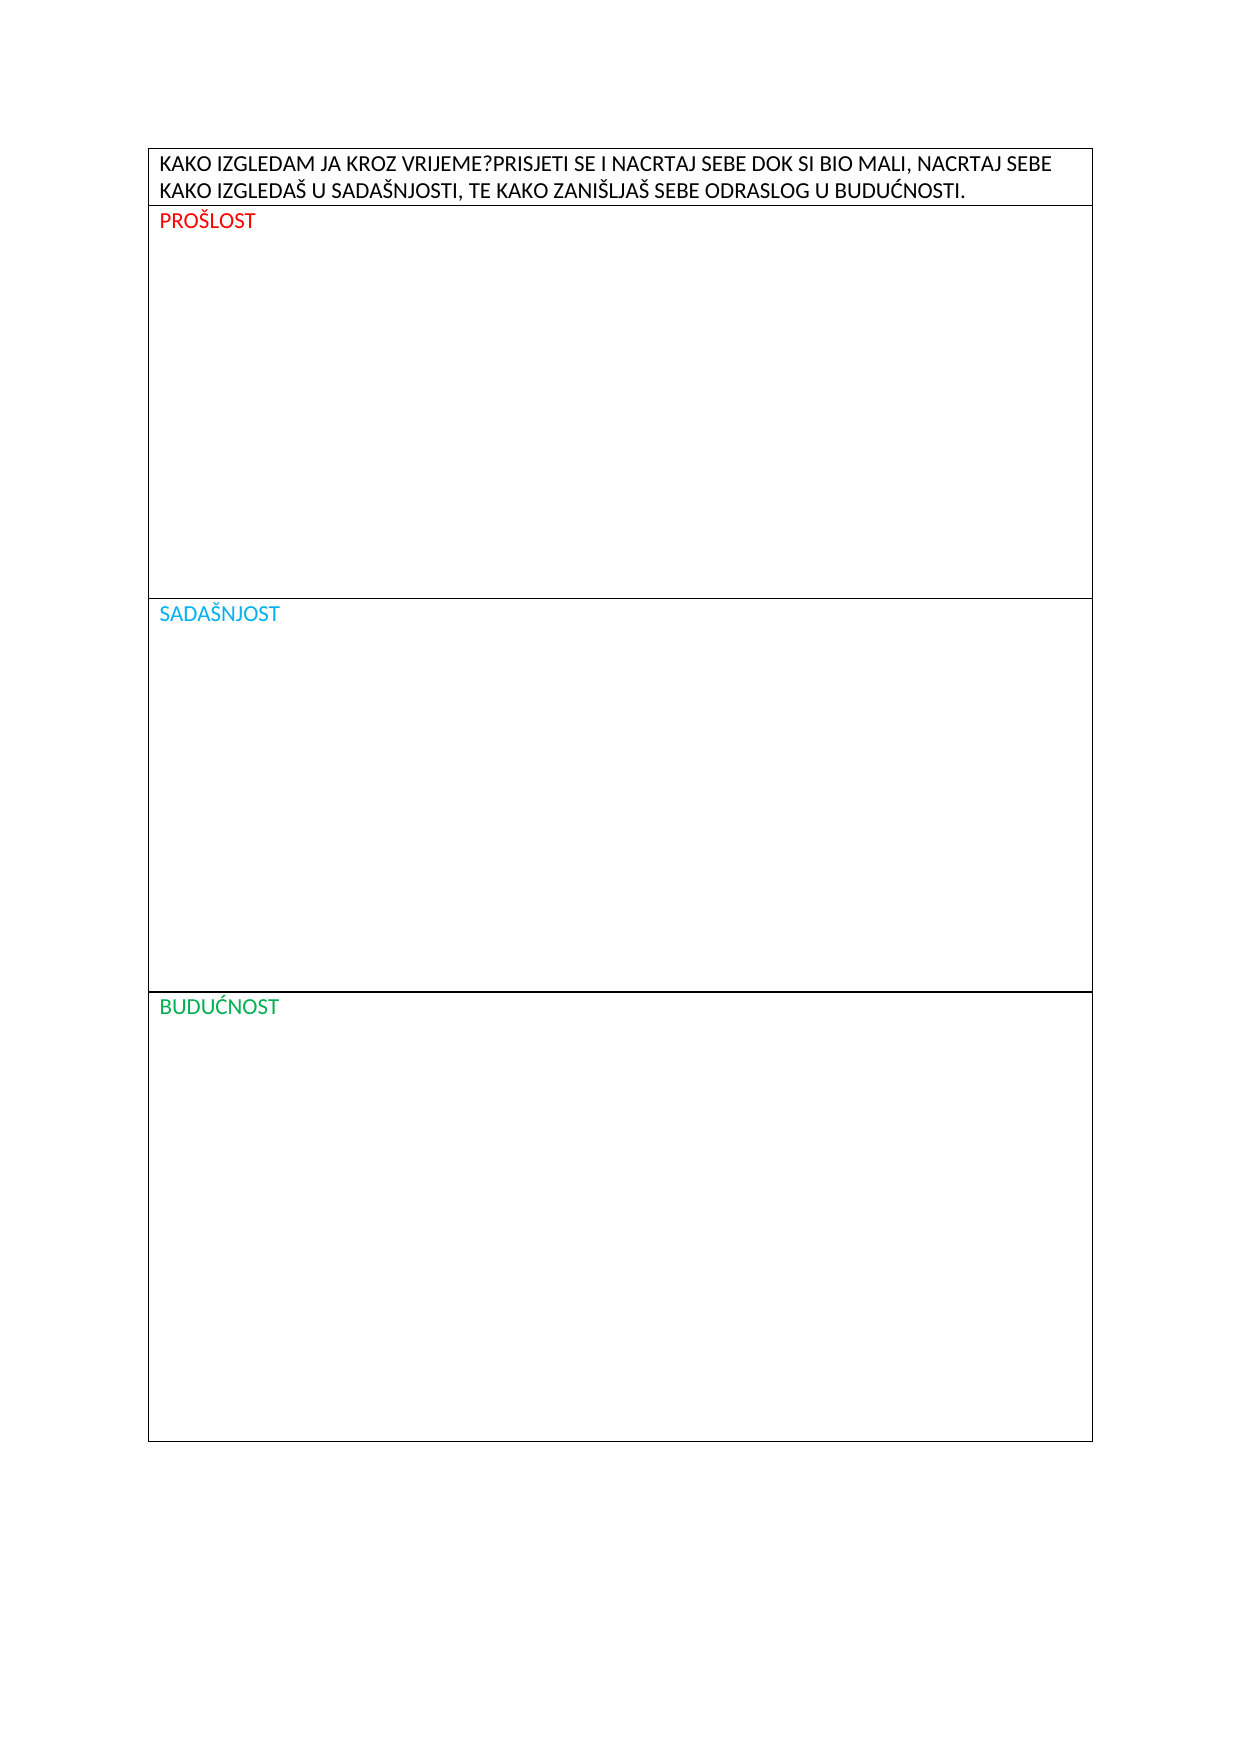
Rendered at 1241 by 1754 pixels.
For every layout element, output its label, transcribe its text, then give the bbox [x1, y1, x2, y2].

table_cell SADAŠNJOST [149, 599, 1092, 991]
table_cell KAKO IZGLEDAM JA KROZ VRIJEME?PRISJETI SE I NACRTAJ SEBE DOK SI BIO MALI, NACRTAJ SEBE KAKO IZGLEDAŠ U SADAŠNJOSTI, TE KAKO ZANIŠLJAŠ SEBE ODRASLOG U BUDUĆNOSTI. [149, 149, 1092, 205]
table_cell BUDUĆNOST [149, 993, 1092, 1441]
table_cell PROŠLOST [149, 206, 1092, 598]
